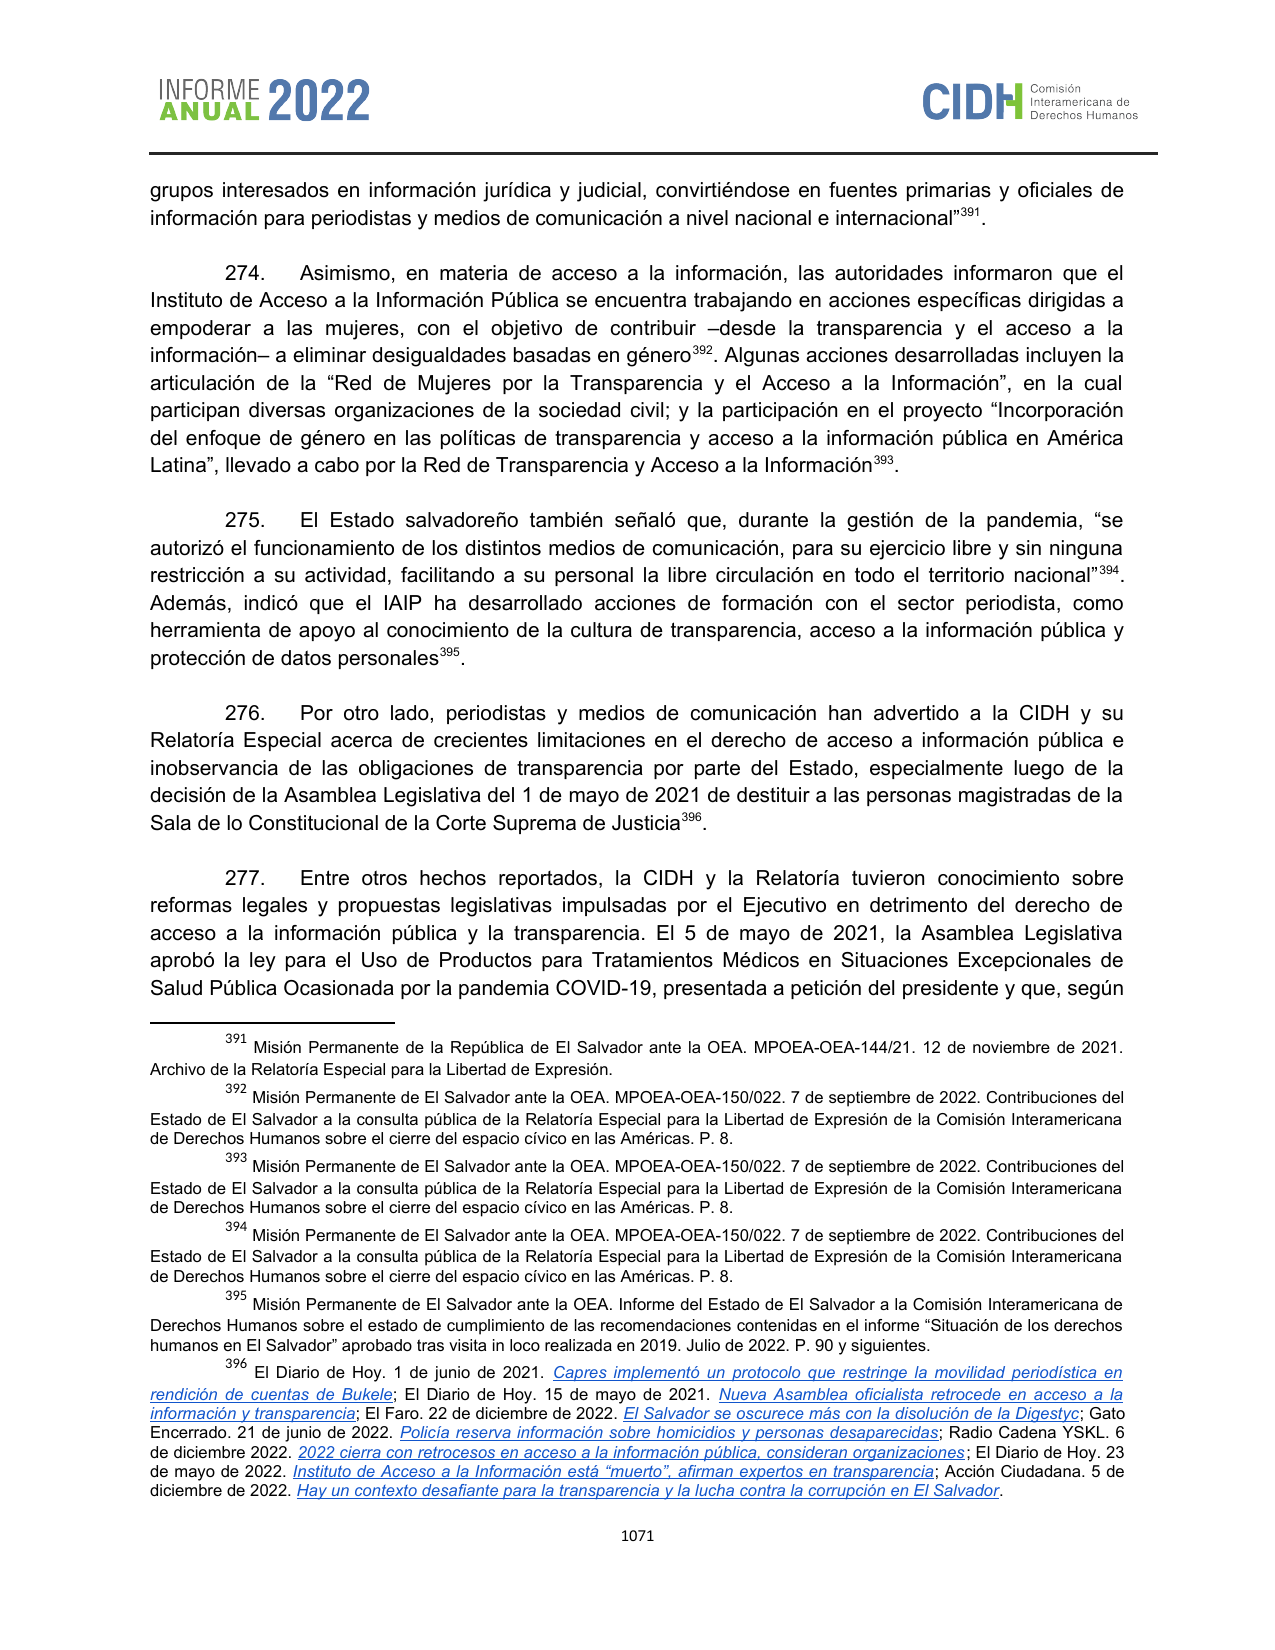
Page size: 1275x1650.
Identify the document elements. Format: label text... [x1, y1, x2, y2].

list Por otro lado, periodistas y medios de comunicación han advertido a la CIDH y su Relatoría Especial acerca de crecientes limitaciones en el derecho de acceso a información pública e inobservancia de las obligaciones de transparencia por parte del Estado, especialmente luego de la decisión de la Asamblea Legislativa del 1 de mayo de 2021 de destituir a las personas magistradas de la Sala de lo Constitucional de la Corte Suprema de Justicia. [150, 700, 1125, 834]
list El Estado salvadoreño también señaló que, durante la gestión de la pandemia, “se autorizó el funcionamiento de los distintos medios de comunicación, para su ejercicio libre y sin ninguna restricción a su actividad, facilitando a su personal la libre circulación en todo el territorio nacional”. Además, indicó que el IAIP ha desarrollado acciones de formación con el sector periodista, como herramienta de apoyo al conocimiento de la cultura de transparencia, acceso a la información pública y protección de datos personales. [150, 508, 1125, 669]
picture [914, 73, 1158, 130]
list Asimismo, en materia de acceso a la información, las autoridades informaron que el Instituto de Acceso a la Información Pública se encuentra trabajando en acciones específicas dirigidas a empoderar a las mujeres, con el objetivo de contribuir –desde la transparencia y el acceso a la información– a eliminar desigualdades basadas en género. Algunas acciones desarrolladas incluyen la articulación de la “Red de Mujeres por la Transparencia y el Acceso a la Información”, en la cual participan diversas organizaciones de la sociedad civil; y la participación en el proyecto “Incorporación del enfoque de género en las políticas de transparencia y acceso a la información pública en América Latina”, llevado a cabo por la Red de Transparencia y Acceso a la Información. [150, 260, 1125, 477]
list Entre otros hechos reportados, la CIDH y la Relatoría tuvieron conocimiento sobre reformas legales y propuestas legislativas impulsadas por el Ejecutivo en detrimento del derecho de acceso a la información pública y la transparencia. El 5 de mayo de 2021, la Asamblea Legislativa aprobó la ley para el Uso de Productos para Tratamientos Médicos en Situaciones Excepcionales de Salud Pública Ocasionada por la pandemia COVID-19, presentada a petición del presidente y que, según advirtieron actores de la sociedad civil, opacaría la gestión de la pandemia. De acuerdo con la información disponible, la norma garantizaría la inmunidad penal y administrativa de funcionarios gubernamentales y particulares que han gestionado la pandemia de COVID-19, “ante cualquier reclamo” de irregularidades en la compra de tratamientos médicos para atender el coronavirus y, además, dispone que su aplicación será retroactiva. [150, 865, 1125, 999]
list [150, 178, 1125, 229]
picture [150, 73, 374, 126]
